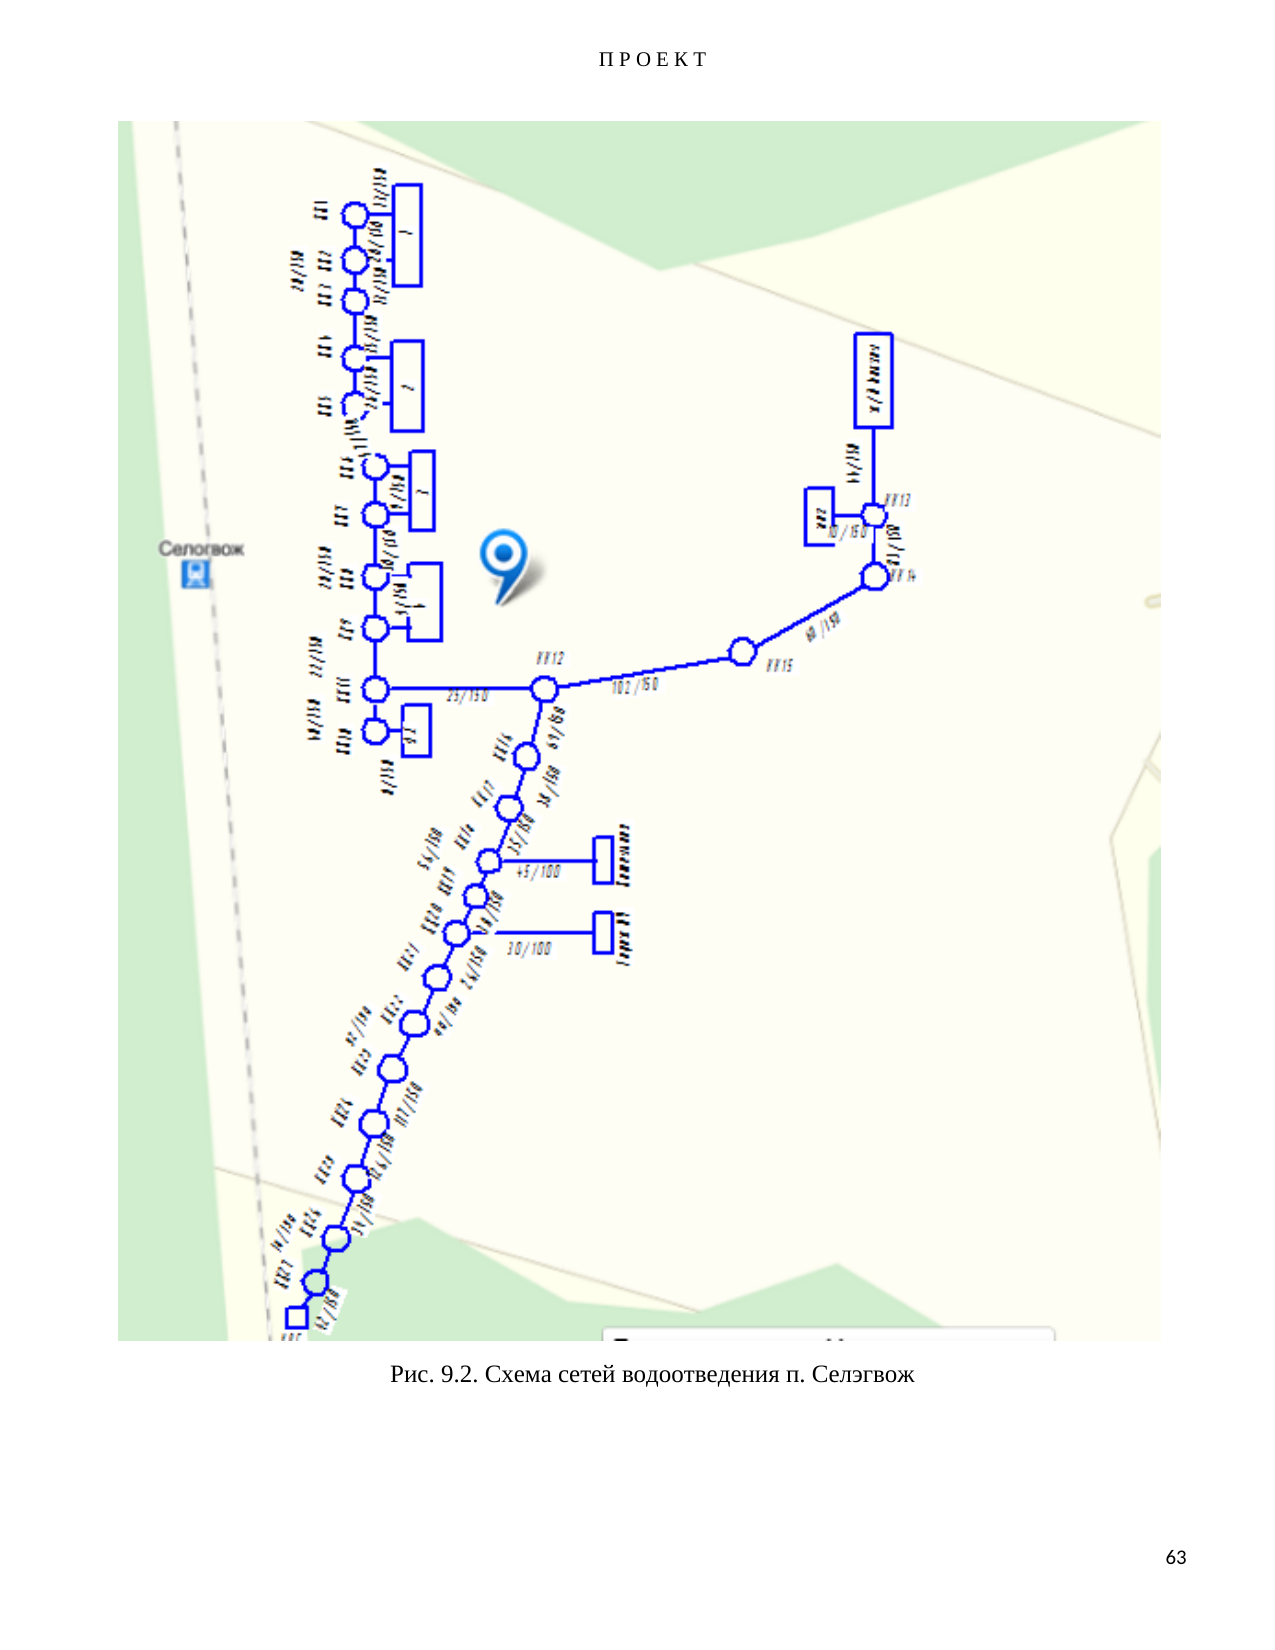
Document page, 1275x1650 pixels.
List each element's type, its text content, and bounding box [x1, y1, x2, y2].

picture [118, 121, 1161, 1341]
text Рис. 9.2. Схема сетей водоотведения п. Селэгвож [118, 1359, 1186, 1388]
